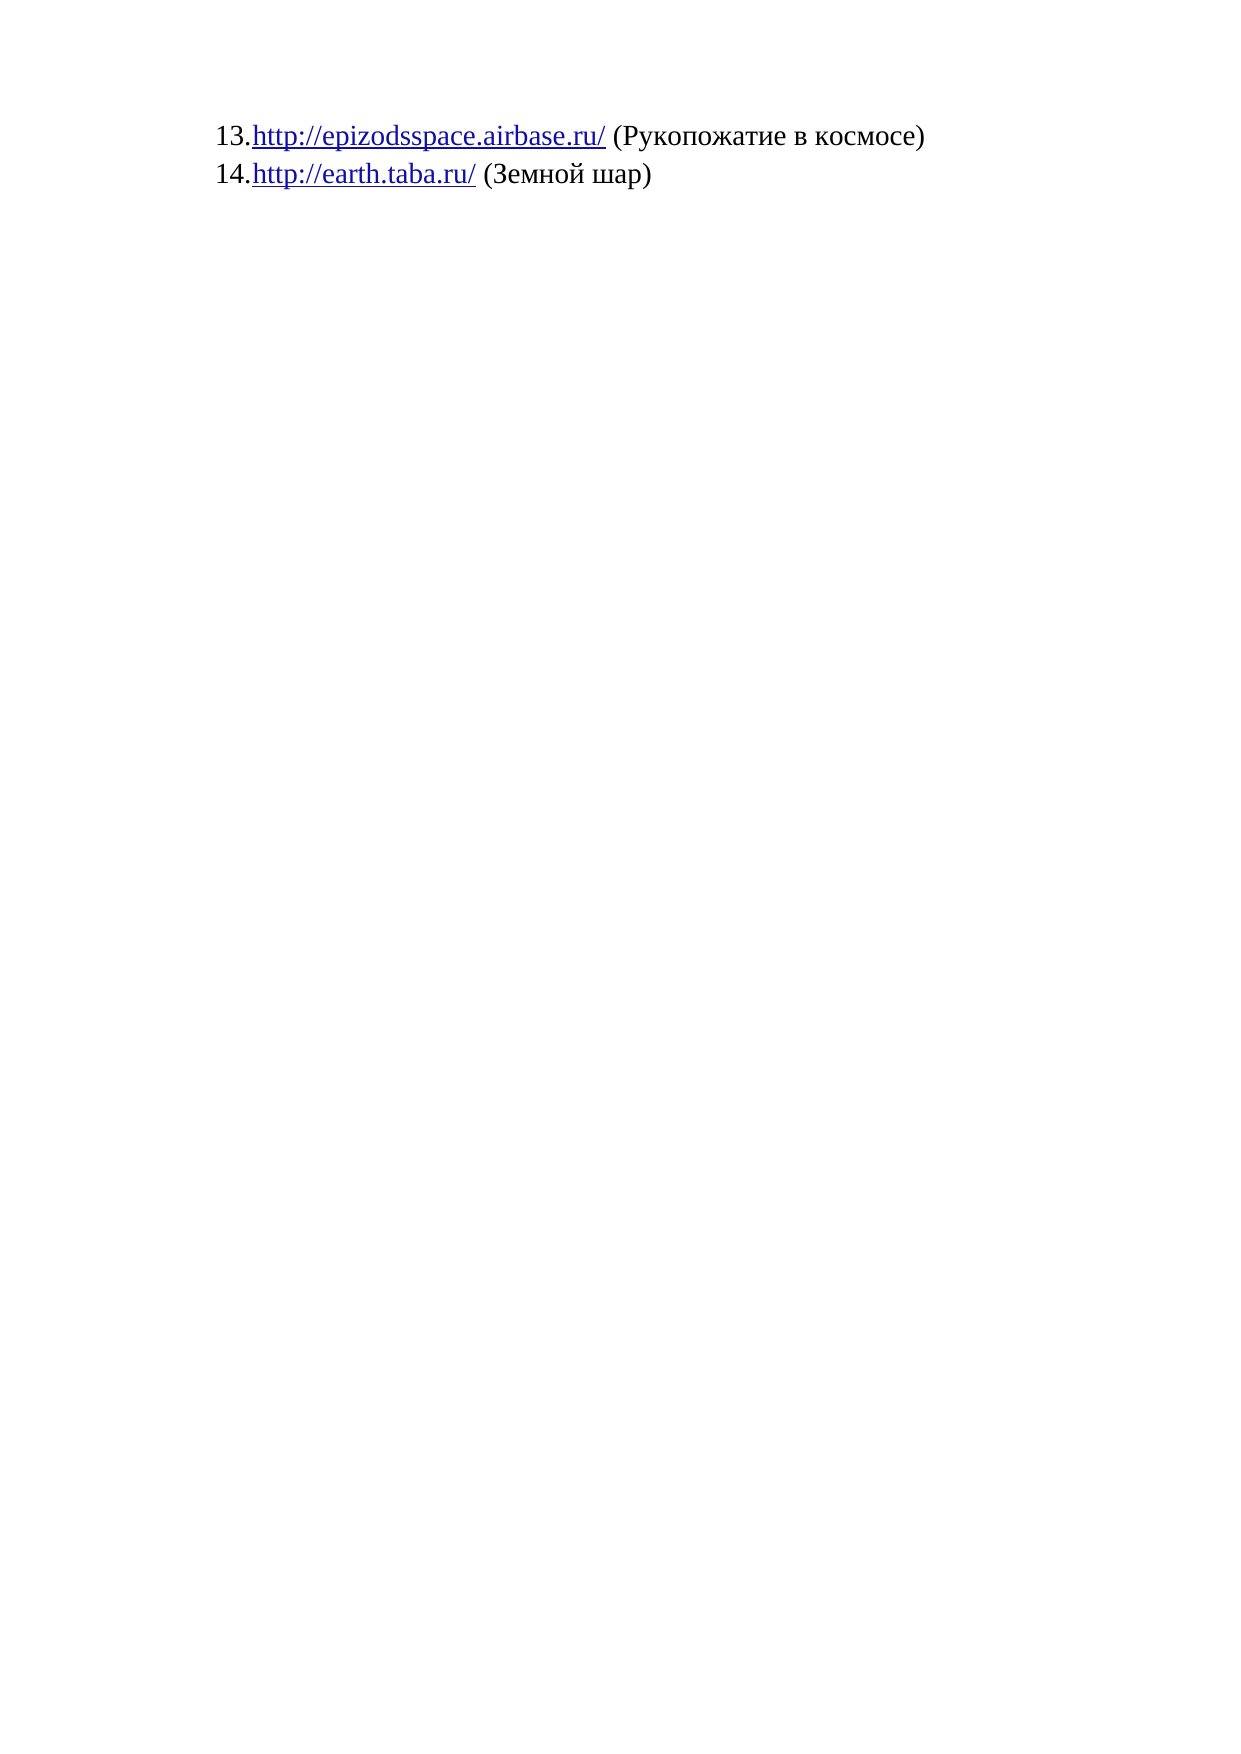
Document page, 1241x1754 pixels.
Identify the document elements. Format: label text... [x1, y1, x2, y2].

list http://earth.taba.ru/ (Земной шар) [215, 157, 1152, 190]
list http://epizodsspace.airbase.ru/ (Рукопожатие в космосе) [215, 118, 1152, 152]
